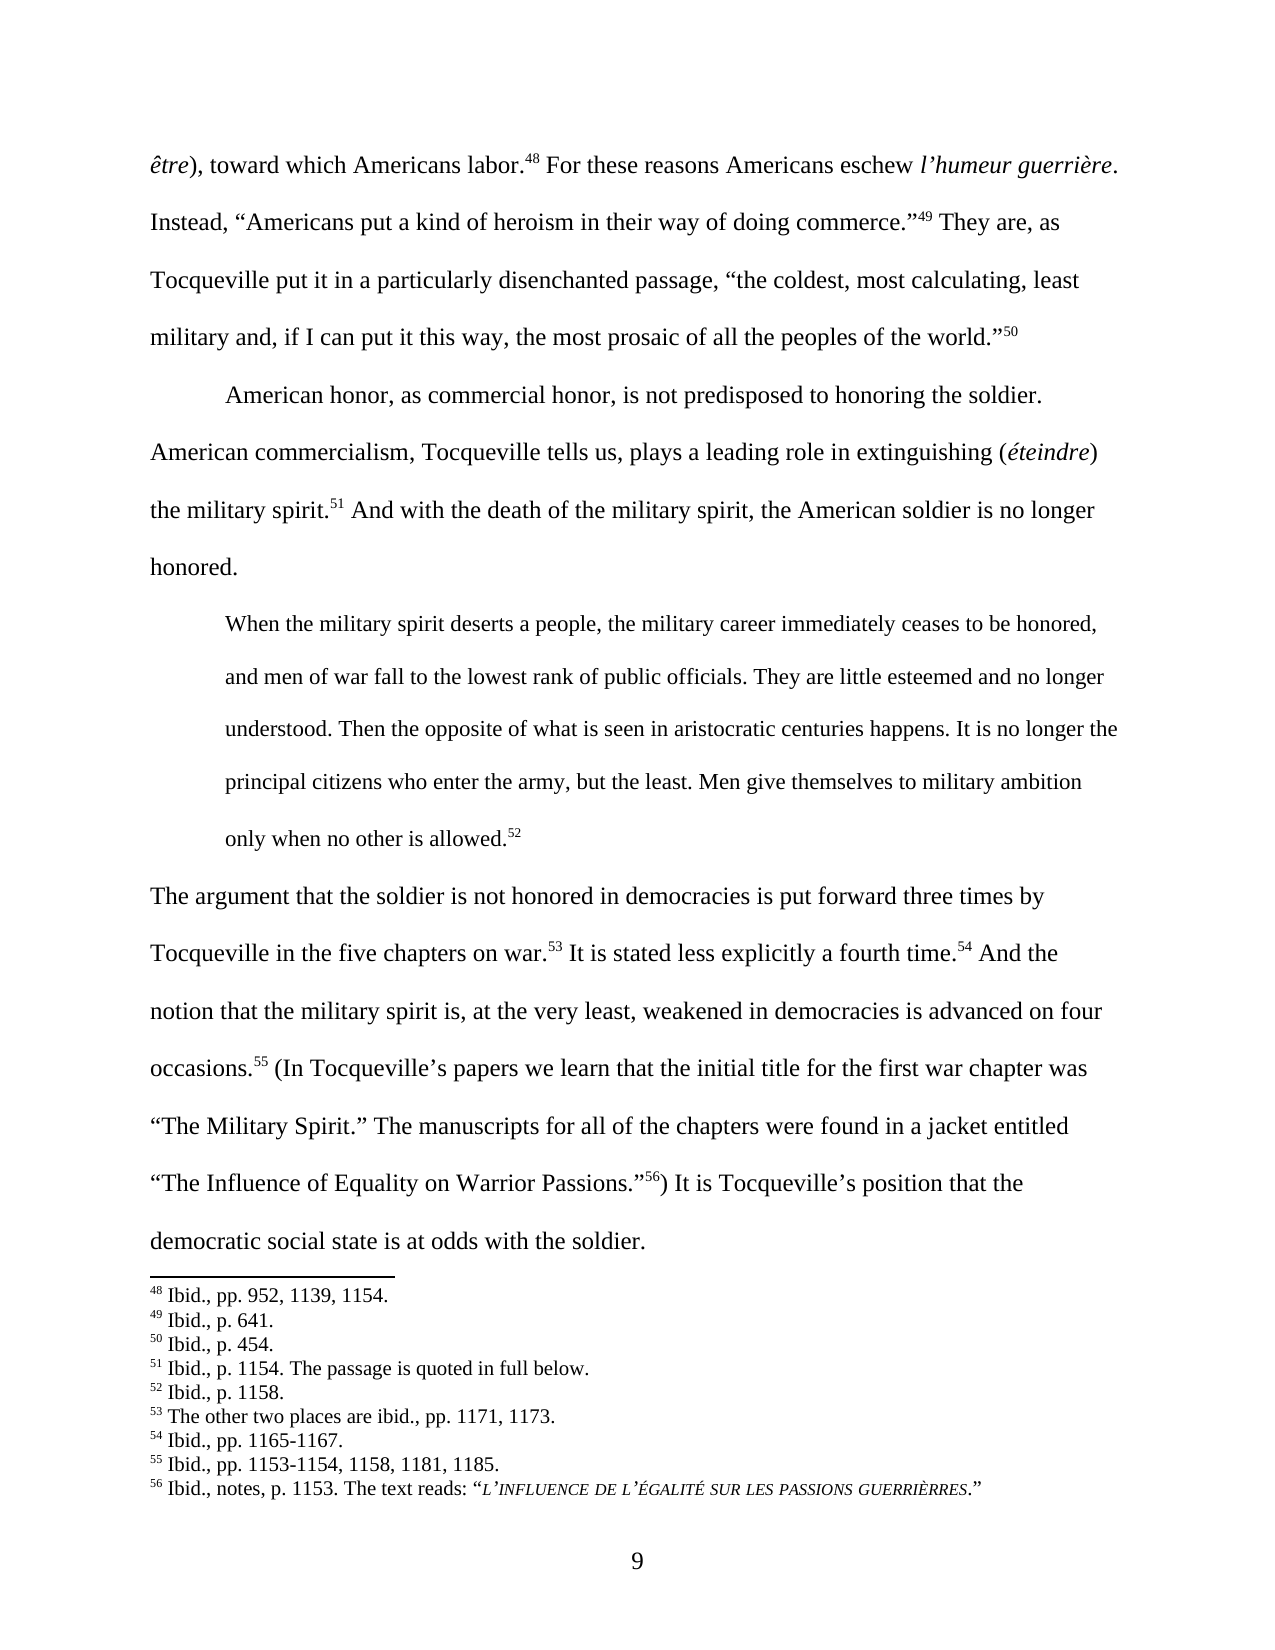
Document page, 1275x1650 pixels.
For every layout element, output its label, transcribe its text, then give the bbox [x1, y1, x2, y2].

text The argument that the soldier is not honored in democracies is put forward three times by Tocqueville in the five chapters on war. It is stated less explicitly a fourth time. And the notion that the military spirit is, at the very least, weakened in democracies is advanced on four occasions. (In Tocqueville’s papers we learn that the initial title for the first war chapter was “The Military Spirit.” The manuscripts for all of the chapters were found in a jacket entitled “The Influence of Equality on Warrior Passions.”) It is Tocqueville’s position that the democratic social state is at odds with the soldier. [150, 881, 1125, 1254]
text American honor, as commercial honor, is not predisposed to honoring the soldier. American commercialism, Tocqueville tells us, plays a leading role in extinguishing (éteindre) the military spirit. And with the death of the military spirit, the American soldier is no longer honored. [150, 380, 1125, 581]
text When the military spirit deserts a people, the military career immediately ceases to be honored, and men of war fall to the lowest rank of public officials. They are little esteemed and no longer understood. Then the opposite of what is seen in aristocratic centuries happens. It is no longer the principal citizens who enter the army, but the least. Men give themselves to military ambition only when no other is allowed. [225, 610, 1125, 852]
text This is not the case in America. “In the United States, warrior valor is little prized.” American honor is commercial honor. This arises from the singularity of the American social state, which is thoroughly commercial. Consequently, “The American calls a noble and estimable ambition what our fathers of the Middle Ages named servile cupidity; in the same way the American gives the name of blind and barbaric fury to the conquering fervor and warrior spirit that threw our fathers into new battles every day.” Americans elevate those virtues that assist in the creation of wealth. They value regularity and steadiness in habits; a willingness to take risks; and, of course, work. Americans esteem courage, but of a commercial variety. War threatens to destabilize the peace within which commerce thrives, and to harm well-being (bien-être), toward which Americans labor. For these reasons Americans eschew l’humeur guerrière. Instead, “Americans put a kind of heroism in their way of doing commerce.” They are, as Tocqueville put it in a particularly disenchanted passage, “the coldest, most calculating, least military and, if I can put it this way, the most prosaic of all the peoples of the world.” [150, 150, 1125, 351]
